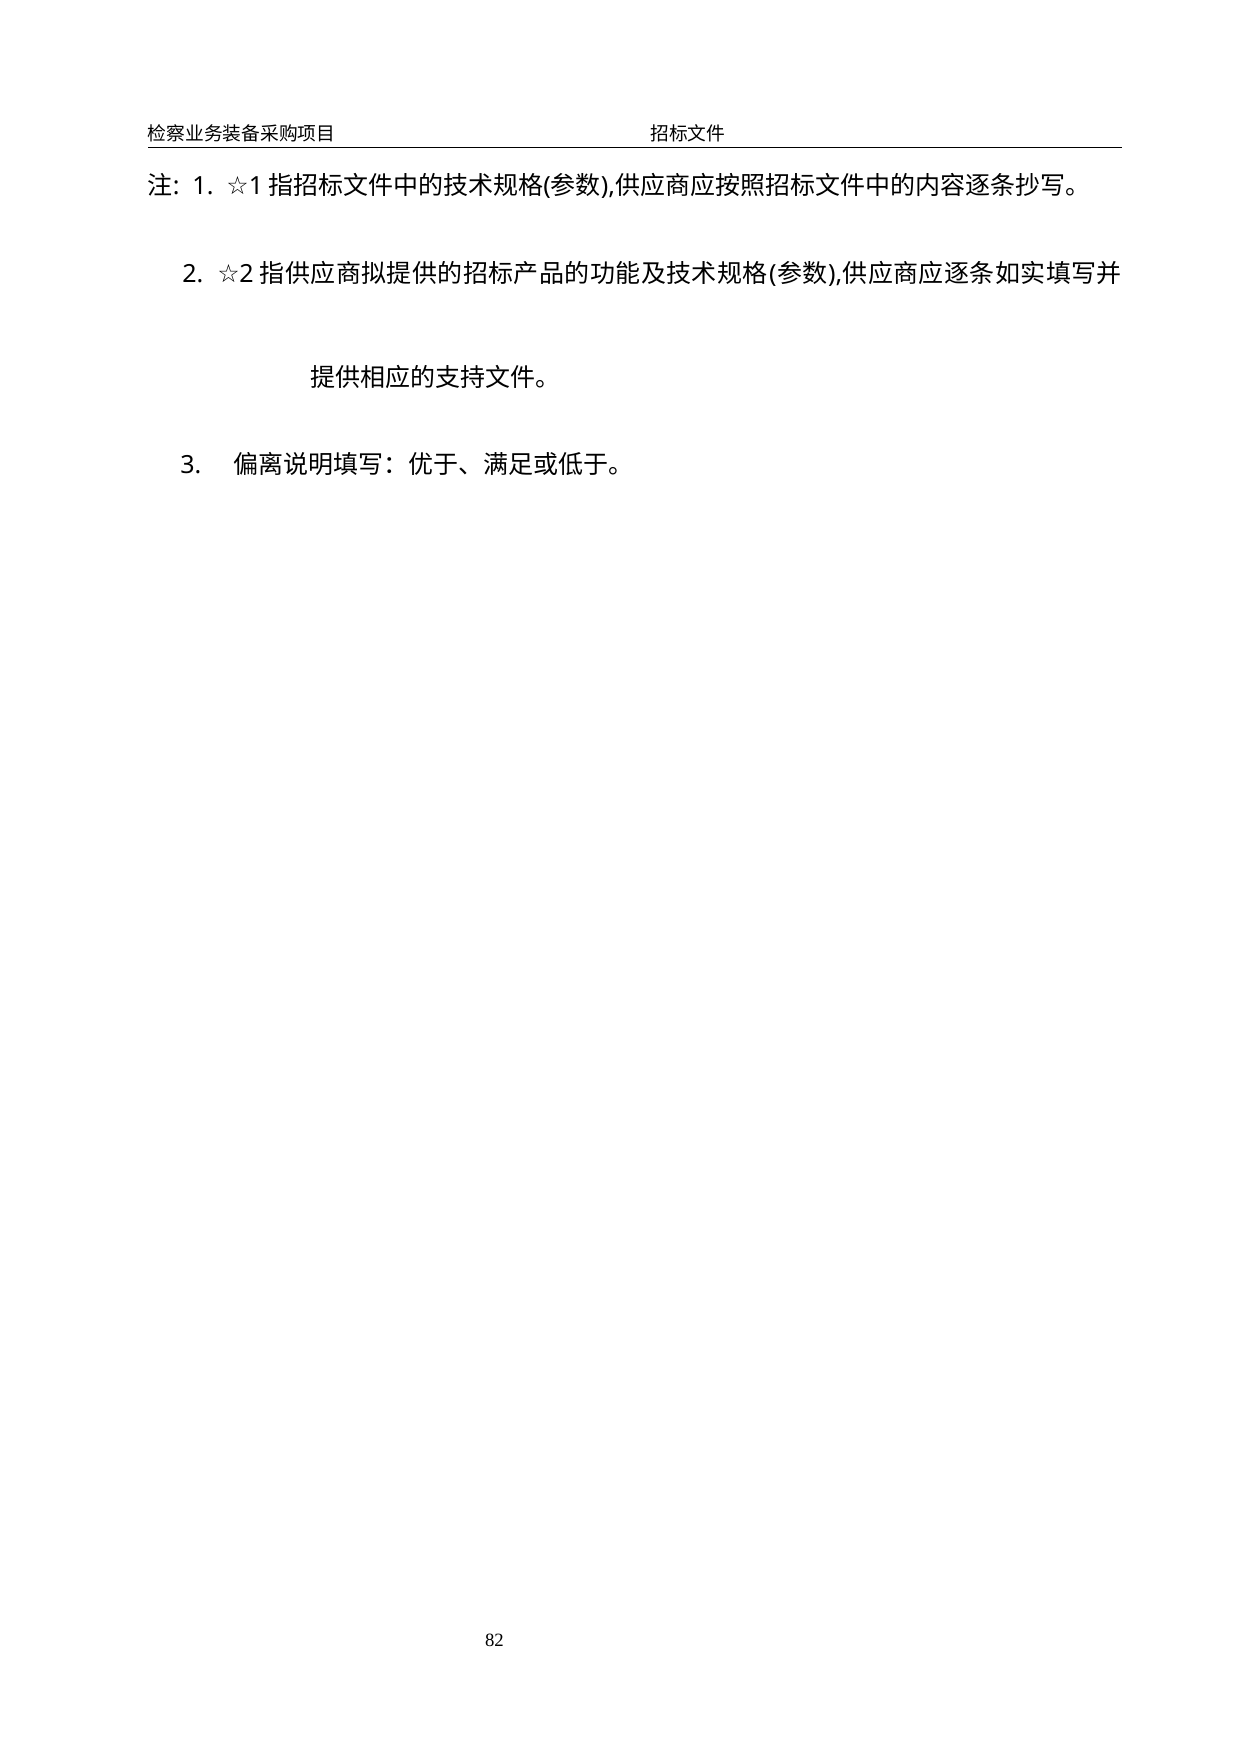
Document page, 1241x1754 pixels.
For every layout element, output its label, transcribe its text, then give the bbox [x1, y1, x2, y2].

text 注: 1. ☆1指招标文件中的技术规格(参数),供应商应按照招标文件中的内容逐条抄写。 [148, 149, 1122, 218]
text 3. 偏离说明填写：优于、满足或低于。 [148, 428, 1122, 497]
text 2. ☆2指供应商拟提供的招标产品的功能及技术规格(参数),供应商应逐条如实填写并提供相应的支持文件。 [148, 236, 1122, 410]
